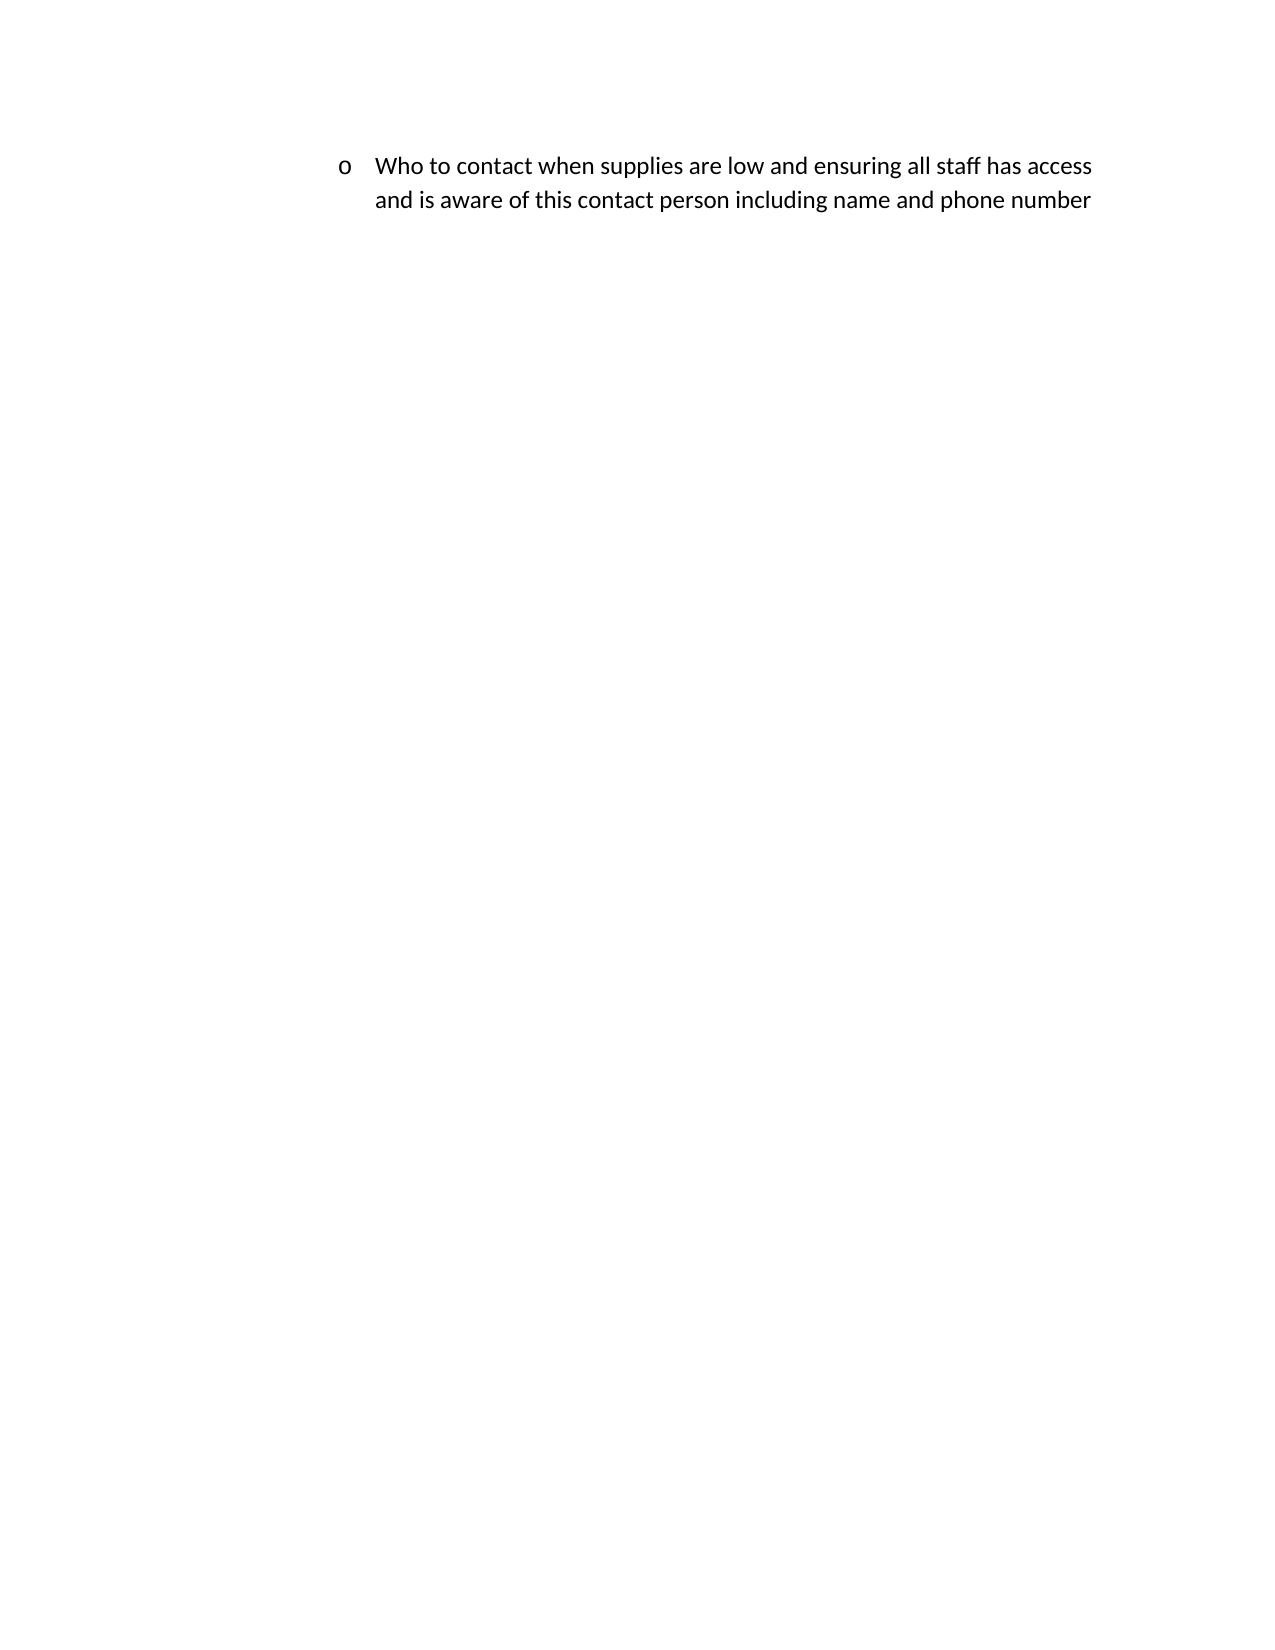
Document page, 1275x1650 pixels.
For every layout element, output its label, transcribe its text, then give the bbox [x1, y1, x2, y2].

list Who to contact when supplies are low and ensuring all staff has access and is aware of this contact person including name and phone number [337, 150, 1125, 215]
